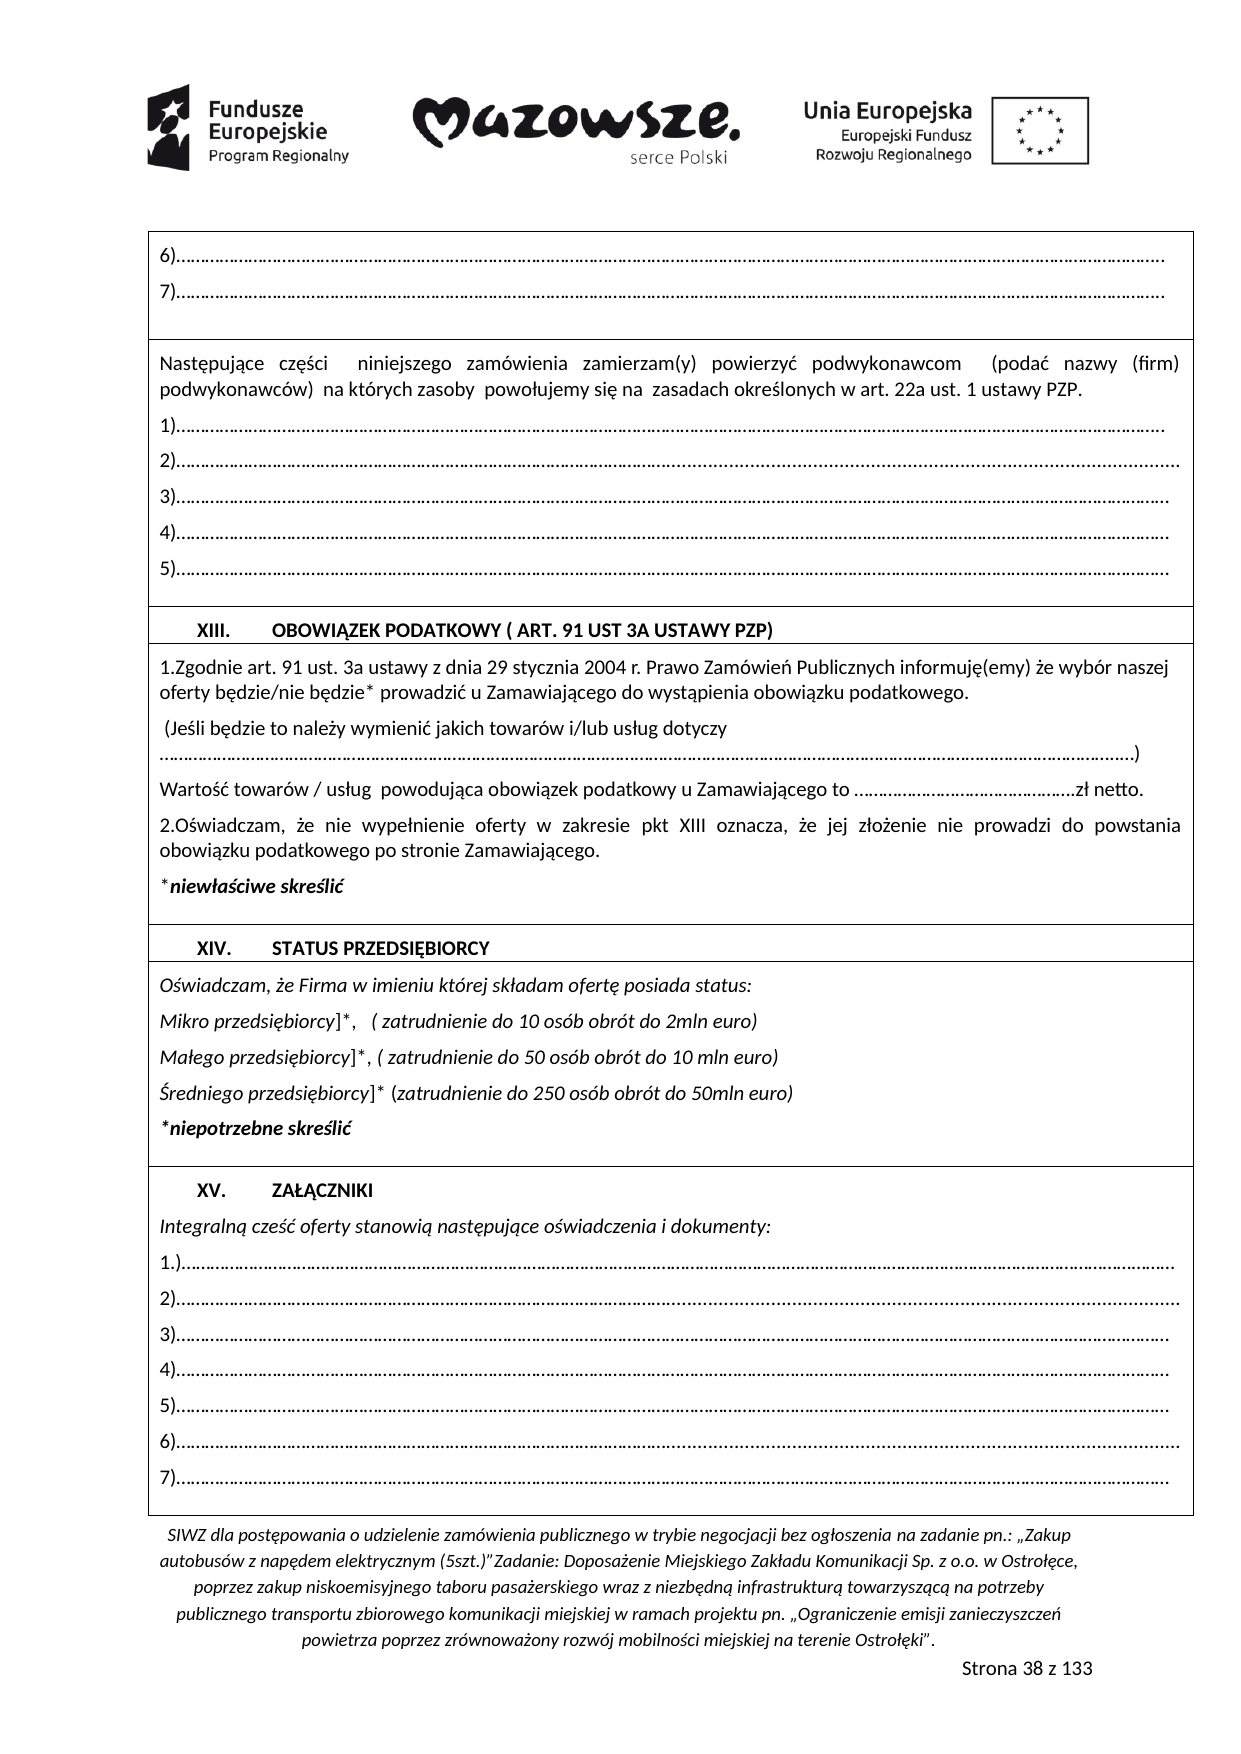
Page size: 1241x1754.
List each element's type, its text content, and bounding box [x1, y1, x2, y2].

table_cell Oświadczam, że Firma w imieniu której składam ofertę posiada status: Mikro przedsiębiorcy]*, ( zatrudnienie do 10 osób obrót do 2mln euro) Małego przedsiębiorcy]*, ( zatrudnienie do 50 osób obrót do 10 mln euro) Średniego przedsiębiorcy]* (zatrudnienie do 250 osób obrót do 50mln euro) *niepotrzebne skreślić [149, 962, 1193, 1166]
table_cell ZAŁĄCZNIKI Integralną cześć oferty stanowią następujące oświadczenia i dokumenty: 1.)……………………………………………………………………………………………………………………………………………………………………………………… 2)………………………………………………………………………………………….................................................................................................. 3)……………………………………………………………………………………………………………………………………………………………………………………… 4)……………………………………………………………………………………………………………………………………………………………………………………… 5)……………………………………………………………………………………………………………………………………………………………………………………… 6)………………………………………………………………………………………….................................................................................................. 7)……………………………………………………………………………………………………………………………………………………………………………………… [149, 1167, 1193, 1514]
table_cell 1.Zgodnie art. 91 ust. 3a ustawy z dnia 29 stycznia 2004 r. Prawo Zamówień Publicznych informuję(emy) że wybór naszej oferty będzie/nie będzie* prowadzić u Zamawiającego do wystąpienia obowiązku podatkowego. (Jeśli będzie to należy wymienić jakich towarów i/lub usług dotyczy ………………………………………………………………………………………………………………………………………………………………………………..…) Wartość towarów / usług powodująca obowiązek podatkowy u Zamawiającego to ……………………………………….zł netto. 2.Oświadczam, że nie wypełnienie oferty w zakresie pkt XIII oznacza, że jej złożenie nie prowadzi do powstania obowiązku podatkowego po stronie Zamawiającego. *niewłaściwe skreślić [149, 644, 1193, 924]
table_cell Następujące części niniejszego zamówienia zamierzam(y) powierzyć podwykonawcom (podać nazwy (firm) podwykonawców) na których zasoby powołujemy się na zasadach określonych w art. 22a ust. 1 ustawy PZP. 1)…………………………………………………………………………………………………………………………………………………………………………………….. 2)………………………………………………………………………………………….................................................................................................. 3)……………………………………………………………………………………………………………………………………………………………………………………… 4)……………………………………………………………………………………………………………………………………………………………………………………… 5)……………………………………………………………………………………………………………………………………………………………………………………… [149, 340, 1193, 606]
table_cell STATUS PRZEDSIĘBIORCY [149, 925, 1193, 961]
table_cell OBOWIĄZEK PODATKOWY ( ART. 91 UST 3A USTAWY PZP) [149, 607, 1193, 642]
picture [147, 84, 1093, 171]
